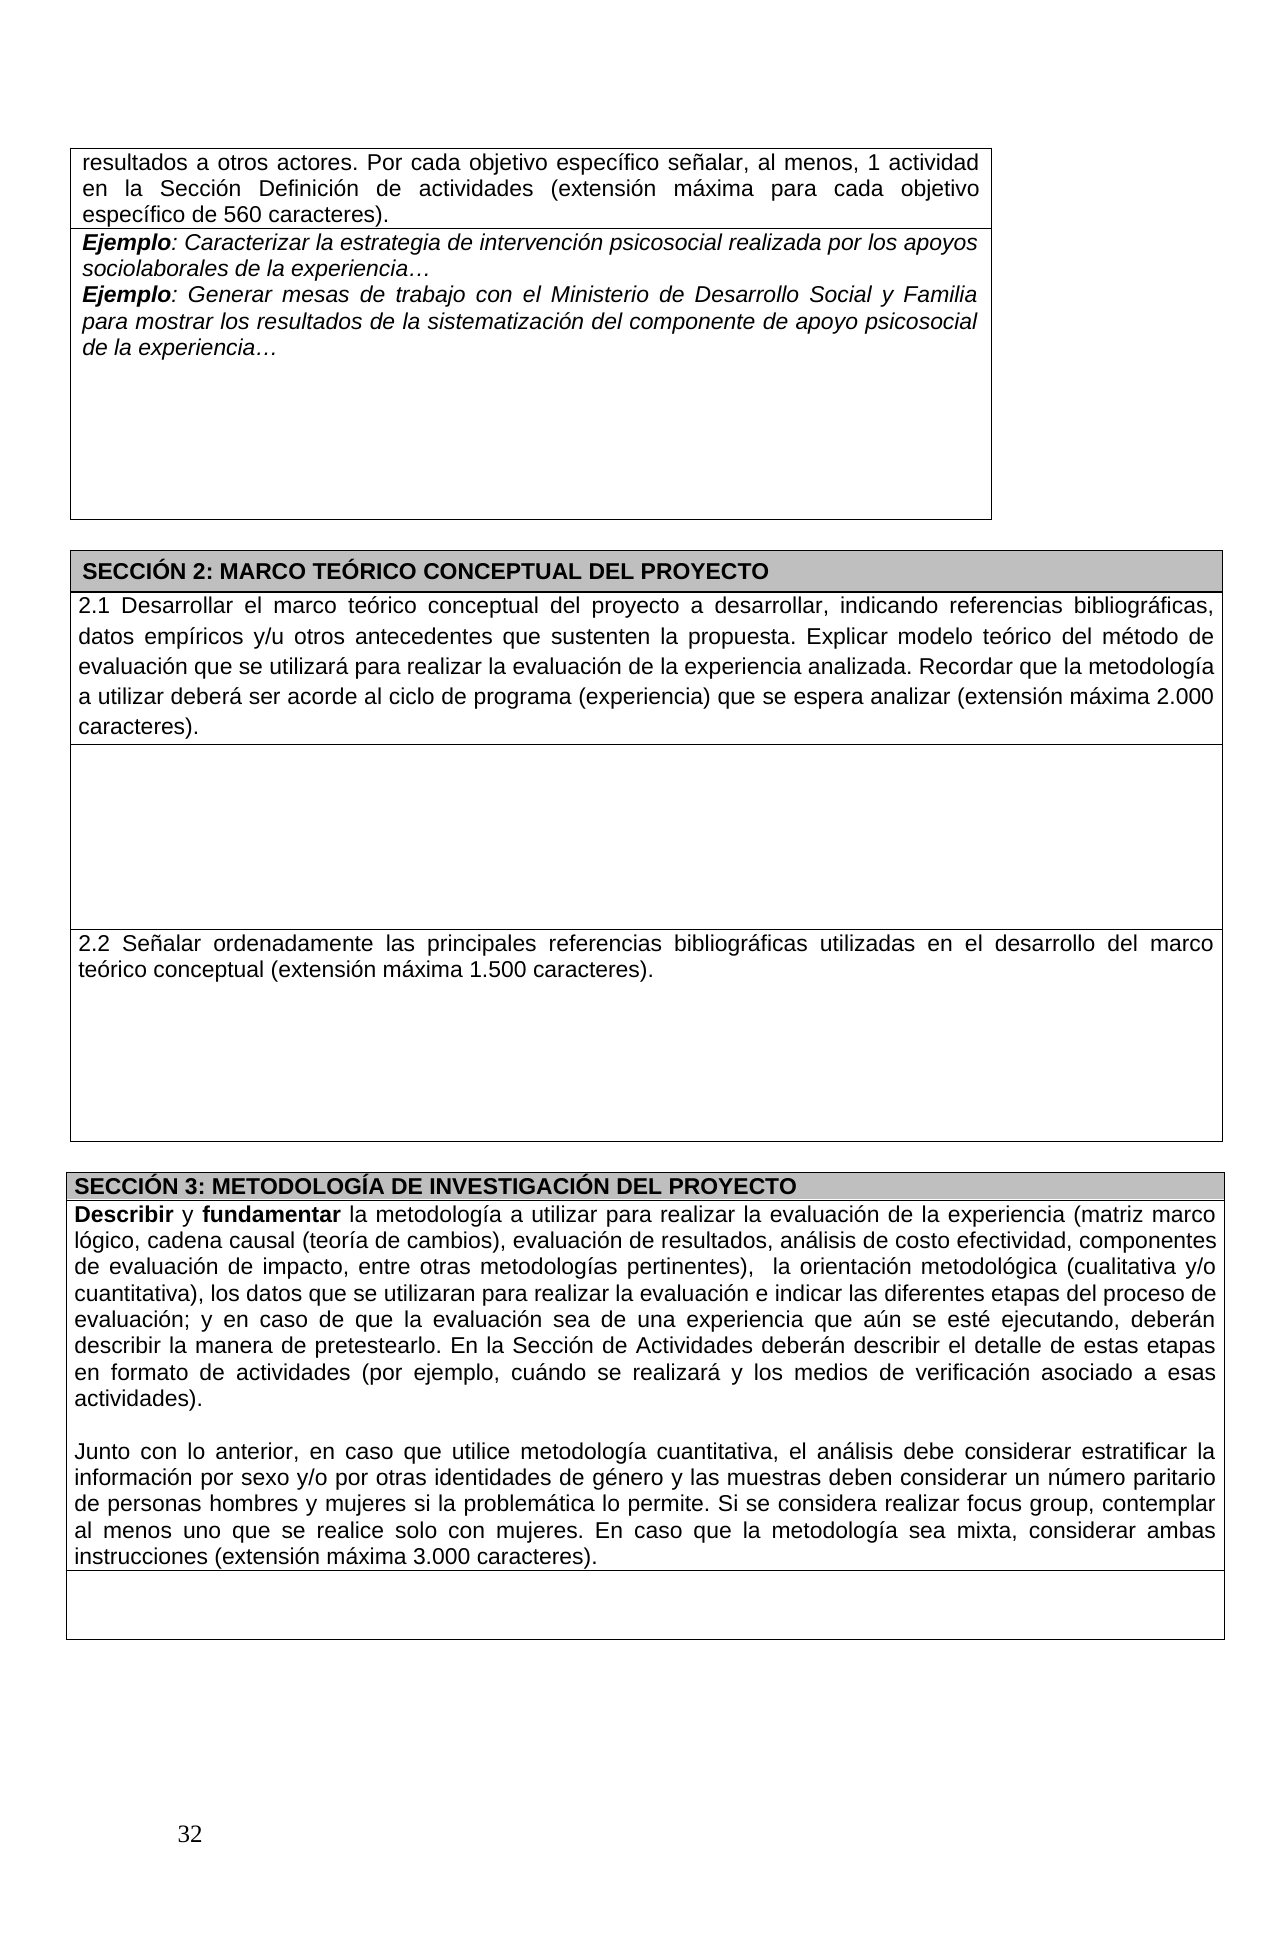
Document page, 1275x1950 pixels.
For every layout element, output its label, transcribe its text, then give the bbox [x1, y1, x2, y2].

table_header SECCIÓN 2: MARCO TEÓRICO CONCEPTUAL DEL PROYECTO [71, 551, 1222, 591]
table_cell [71, 745, 1222, 929]
table_cell 2.2 Señalar ordenadamente las principales referencias bibliográficas utilizadas en el desarrollo del marco teórico conceptual (extensión máxima 1.500 caracteres). [71, 930, 1222, 1141]
table_cell 2.1 Desarrollar el marco teórico conceptual del proyecto a desarrollar, indicando referencias bibliográficas, datos empíricos y/u otros antecedentes que sustenten la propuesta. Explicar modelo teórico del método de evaluación que se utilizará para realizar la evaluación de la experiencia analizada. Recordar que la metodología a utilizar deberá ser acorde al ciclo de programa (experiencia) que se espera analizar (extensión máxima 2.000 caracteres). [71, 593, 1222, 743]
table_cell [67, 1571, 1224, 1639]
table_cell Ejemplo: Caracterizar la estrategia de intervención psicosocial realizada por los apoyos sociolaborales de la experiencia… Ejemplo: Generar mesas de trabajo con el Ministerio de Desarrollo Social y Familia para mostrar los resultados de la sistematización del componente de apoyo psicosocial de la experiencia… [71, 229, 991, 519]
table_cell Describir y fundamentar la metodología a utilizar para realizar la evaluación de la experiencia (matriz marco lógico, cadena causal (teoría de cambios), evaluación de resultados, análisis de costo efectividad, componentes de evaluación de impacto, entre otras metodologías pertinentes), la orientación metodológica (cualitativa y/o cuantitativa), los datos que se utilizaran para realizar la evaluación e indicar las diferentes etapas del proceso de evaluación; y en caso de que la evaluación sea de una experiencia que aún se esté ejecutando, deberán describir la manera de pretestearlo. En la Sección de Actividades deberán describir el detalle de estas etapas en formato de actividades (por ejemplo, cuándo se realizará y los medios de verificación asociado a esas actividades). Junto con lo anterior, en caso que utilice metodología cuantitativa, el análisis debe considerar estratificar la información por sexo y/o por otras identidades de género y las muestras deben considerar un número paritario de personas hombres y mujeres si la problemática lo permite. Si se considera realizar focus group, contemplar al menos uno que se realice solo con mujeres. En caso que la metodología sea mixta, considerar ambas instrucciones (extensión máxima 3.000 caracteres). [67, 1201, 1224, 1569]
table_header SECCIÓN 3: METODOLOGÍA DE INVESTIGACIÓN DEL PROYECTO [67, 1173, 1224, 1199]
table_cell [71, 149, 991, 228]
